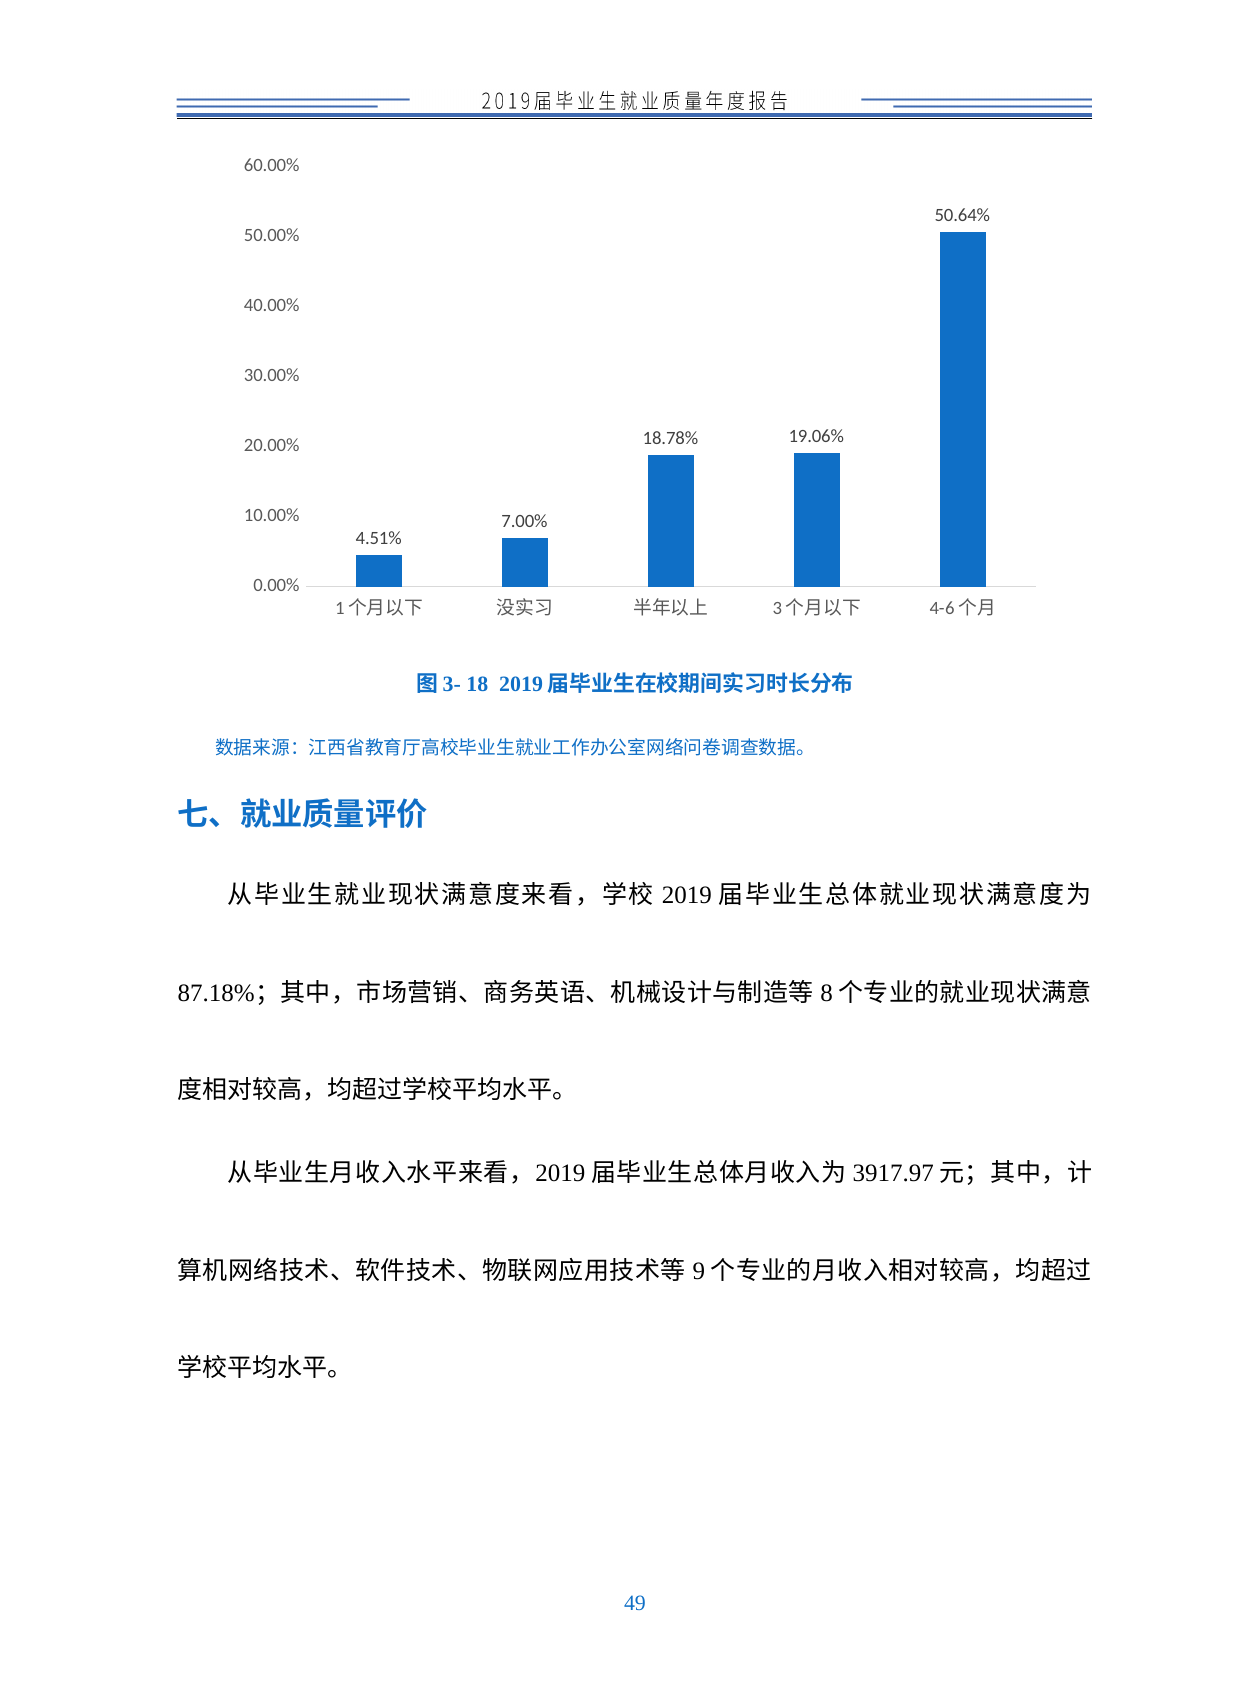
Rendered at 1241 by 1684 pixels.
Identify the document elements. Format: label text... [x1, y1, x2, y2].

text 七、就业质量评价 [177, 779, 1092, 844]
text 从毕业生月收入水平来看，2019届毕业生总体月收入为3917.97元；其中，计算机网络技术、软件技术、物联网应用技术等9个专业的月收入相对较高，均超过学校平均水平。 [177, 1138, 1092, 1398]
text 数据来源：江西省教育厅高校毕业生就业工作办公室网络问卷调查数据。 [177, 730, 1092, 763]
text 图3- 18 2019届毕业生在校期间实习时长分布 [177, 666, 1092, 698]
text 从毕业生就业现状满意度来看，学校2019届毕业生总体就业现状满意度为87.18%；其中，市场营销、商务英语、机械设计与制造等8个专业的就业现状满意度相对较高，均超过学校平均水平。 [177, 860, 1092, 1120]
picture [176, 89, 1092, 117]
